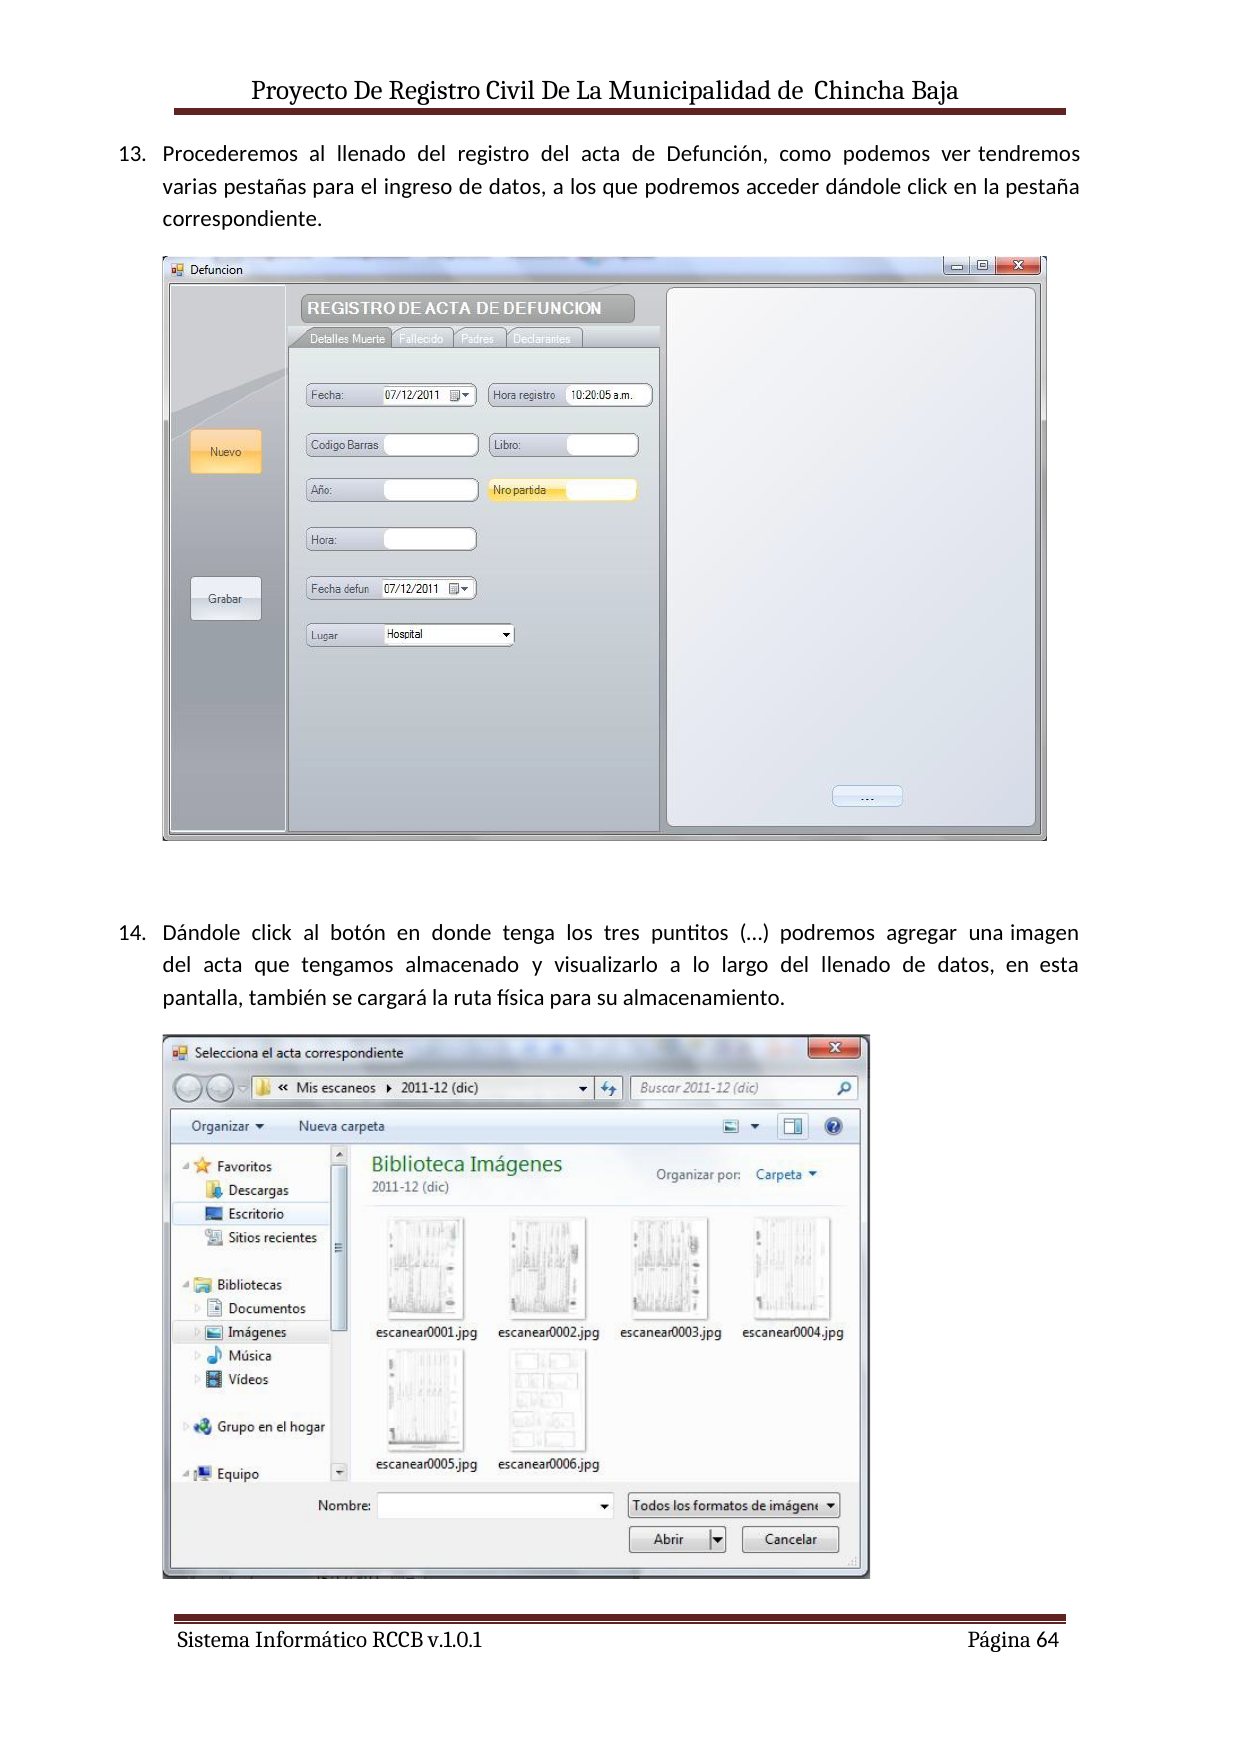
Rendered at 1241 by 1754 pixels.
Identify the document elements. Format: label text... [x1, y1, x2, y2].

picture [162, 256, 1047, 841]
list Procederemos al llenado del registro del acta de Defunción, como podemos ver tendremos varias pestañas para el ingreso de datos, a los que podremos acceder dándole click en la pestaña correspondiente. [118, 139, 1080, 232]
list Dándole click al botón en donde tenga los tres puntitos (…) podremos agregar una imagen del acta que tengamos almacenado y visualizarlo a lo largo del llenado de datos, en esta pantalla, también se cargará la ruta física para su almacenamiento. [118, 918, 1080, 1011]
picture [162, 1034, 871, 1579]
